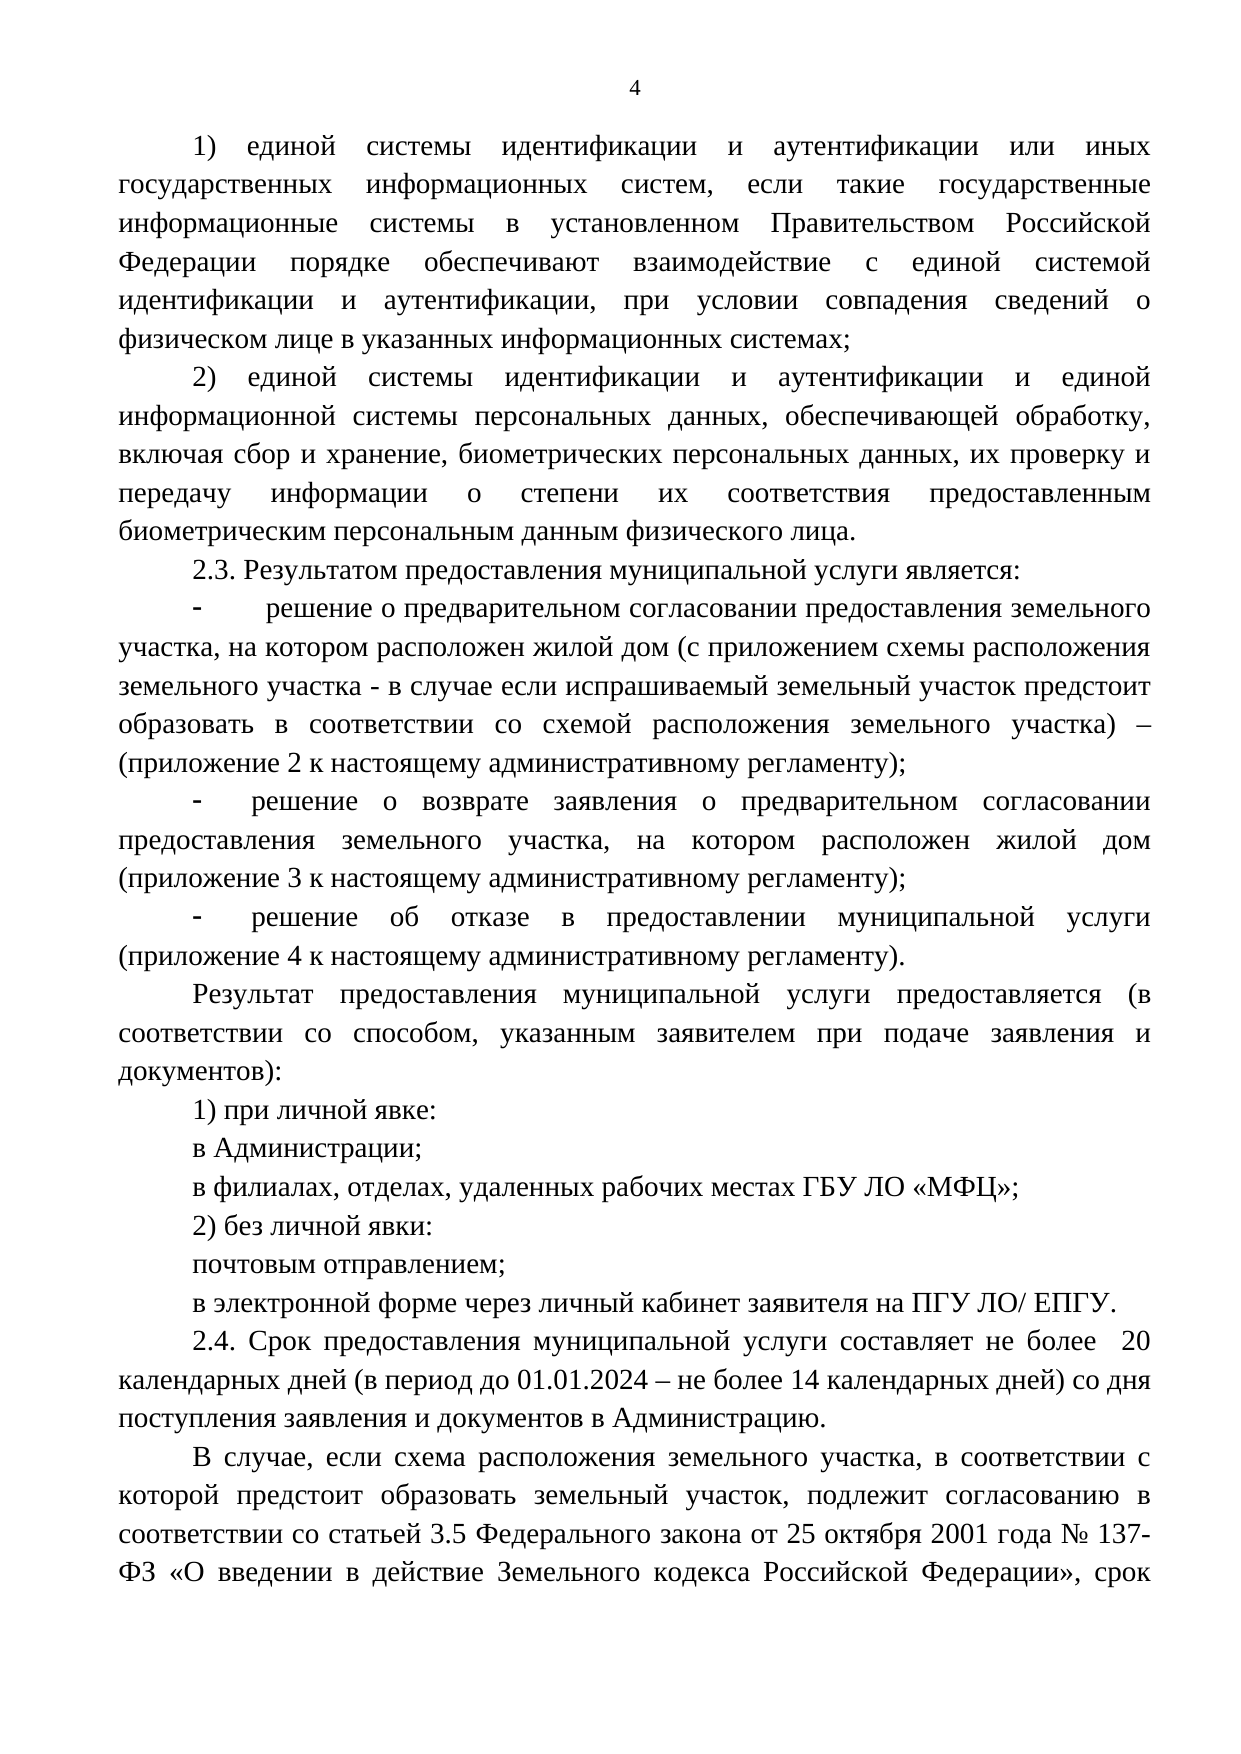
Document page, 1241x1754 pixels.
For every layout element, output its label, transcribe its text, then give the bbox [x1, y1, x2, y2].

text в электронной форме через личный кабинет заявителя на ПГУ ЛО/ ЕПГУ. [118, 1285, 1152, 1318]
list решение об отказе в предоставлении муниципальной услуги (приложение 4 к настоящему административному регламенту). [118, 899, 1152, 971]
text 1) при личной явке: [118, 1092, 1152, 1126]
text в Администрации; [118, 1131, 1152, 1164]
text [118, 1439, 1152, 1588]
list решение о предварительном согласовании предоставления земельного участка, на котором расположен жилой дом (с приложением схемы расположения земельного участка - в случае если испрашиваемый земельный участок предстоит образовать в соответствии со схемой расположения земельного участка) – (приложение 2 к настоящему административному регламенту); [118, 591, 1152, 778]
text почтовым отправлением; [118, 1246, 1152, 1280]
text 2.3. Результатом предоставления муниципальной услуги является: [118, 552, 1152, 586]
text Результат предоставления муниципальной услуги предоставляется (в соответствии со способом, указанным заявителем при подаче заявления и документов): [118, 976, 1152, 1087]
text 2) единой системы идентификации и аутентификации и единой информационной системы персональных данных, обеспечивающей обработку, включая сбор и хранение, биометрических персональных данных, их проверку и передачу информации о степени их соответствия предоставленным биометрическим персональным данным физического лица. [118, 359, 1152, 547]
list решение о возврате заявления о предварительном согласовании предоставления земельного участка, на котором расположен жилой дом (приложение 3 к настоящему административному регламенту); [118, 783, 1152, 894]
text в филиалах, отделах, удаленных рабочих местах ГБУ ЛО «МФЦ»; [118, 1169, 1152, 1203]
text 2) без личной явки: [118, 1208, 1152, 1241]
text 2.4. Срок предоставления муниципальной услуги составляет не более 20 календарных дней (в период до 01.01.2024 – не более 14 календарных дней) со дня поступления заявления и документов в Администрацию. [118, 1323, 1152, 1434]
text 1) единой системы идентификации и аутентификации или иных государственных информационных систем, если такие государственные информационные системы в установленном Правительством Российской Федерации порядке обеспечивают взаимодействие с единой системой идентификации и аутентификации, при условии совпадения сведений о физическом лице в указанных информационных системах; [118, 128, 1152, 354]
